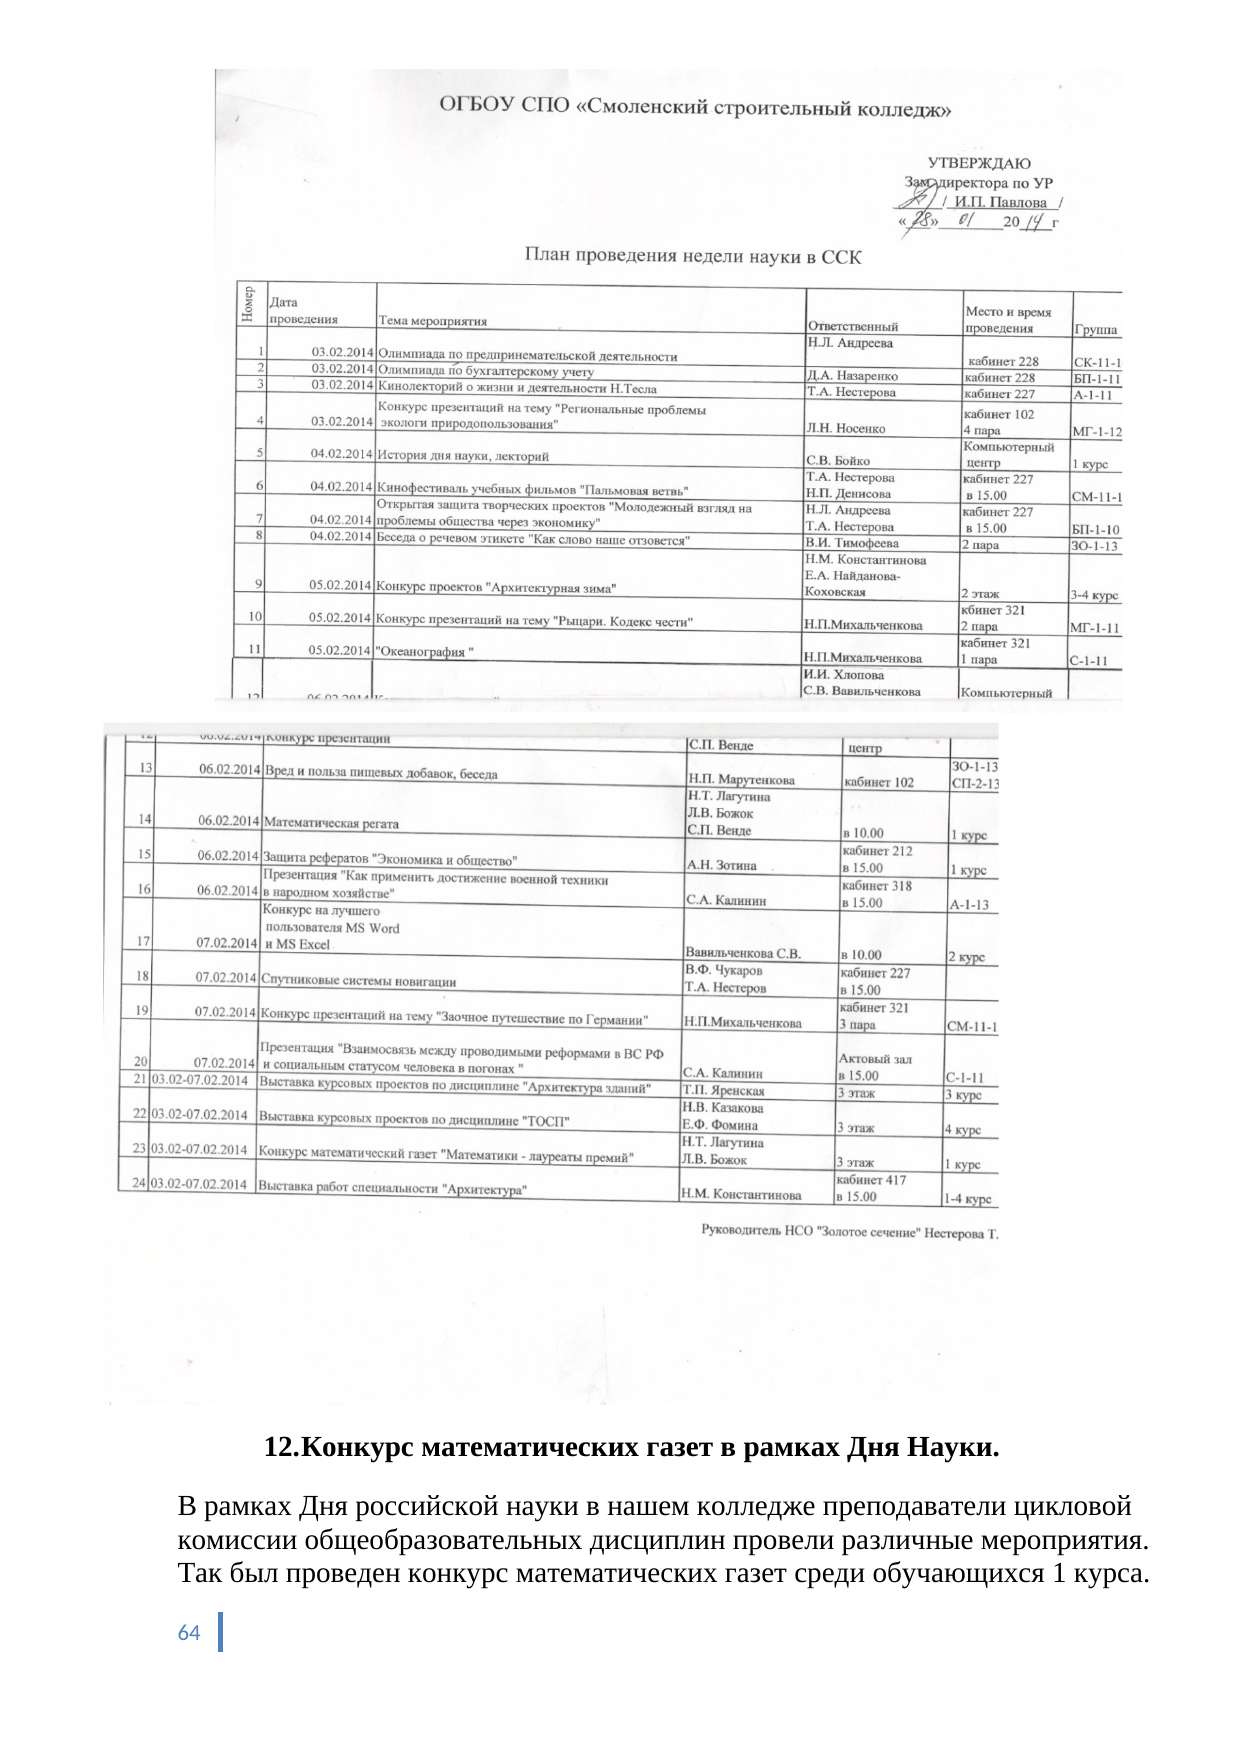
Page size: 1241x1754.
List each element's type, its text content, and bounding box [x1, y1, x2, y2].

picture [103, 59, 1123, 1405]
list Конкурс математических газет в рамках Дня Науки. [215, 1429, 1048, 1463]
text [177, 1488, 1167, 1589]
